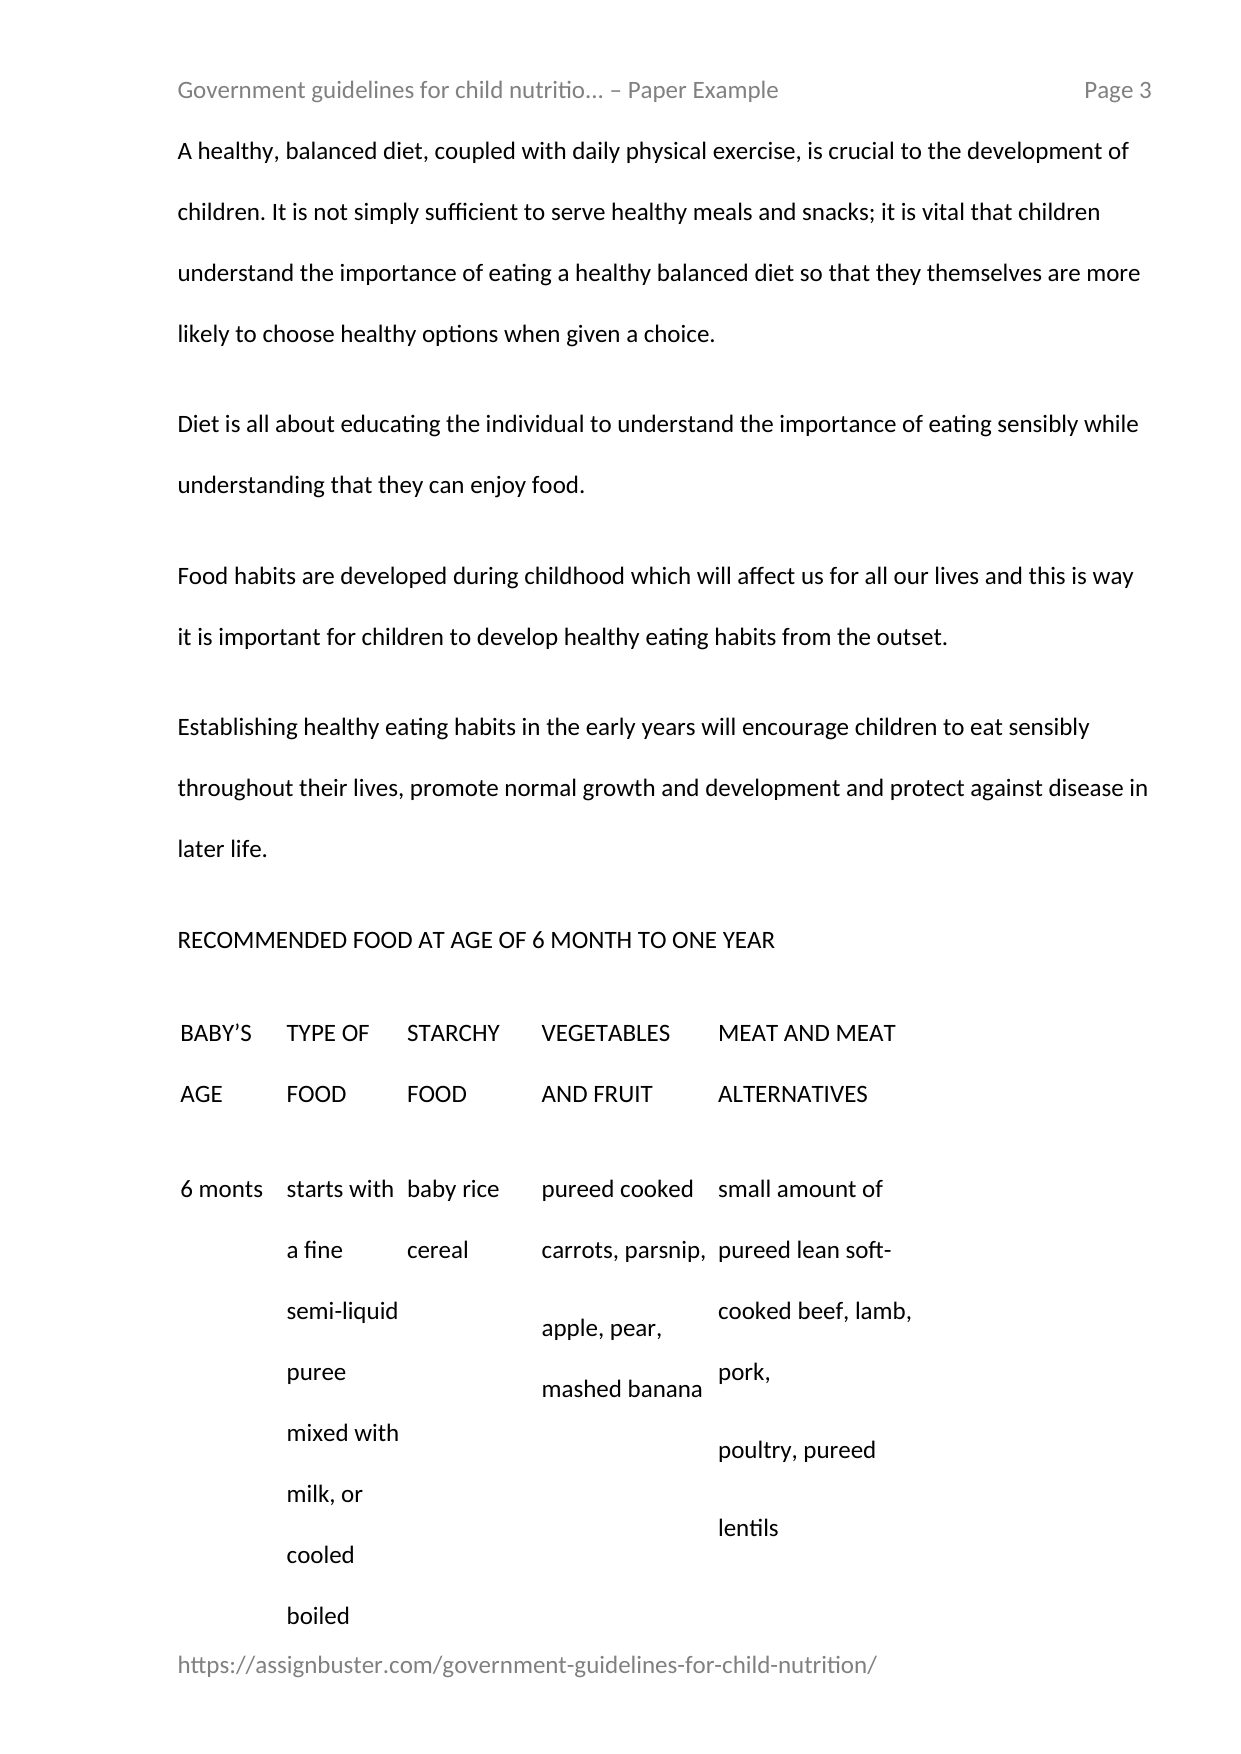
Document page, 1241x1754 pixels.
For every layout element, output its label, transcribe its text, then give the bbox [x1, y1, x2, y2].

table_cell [284, 1170, 404, 1634]
table_cell 6 monts [177, 1170, 283, 1634]
text Food habits are developed during childhood which will affect us for all our lives and this is way it is important for children to develop healthy eating habits from the outset. [177, 560, 1152, 652]
text Diet is all about educating the individual to understand the importance of eating sensibly while understanding that they can enjoy food. [177, 408, 1152, 500]
table_header MEAT AND MEAT ALTERNATIVES [715, 1015, 923, 1170]
text RECOMMENDED FOOD AT AGE OF 6 MONTH TO ONE YEAR [177, 924, 1152, 955]
table_header BABY’S AGE [177, 1015, 283, 1170]
table_header VEGETABLES AND FRUIT [539, 1015, 715, 1170]
text A healthy, balanced diet, coupled with daily physical exercise, is crucial to the development of children. It is not simply sufficient to serve healthy meals and snacks; it is vital that children understand the importance of eating a healthy balanced diet so that they themselves are more likely to choose healthy options when given a choice. [177, 135, 1152, 348]
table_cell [715, 1170, 923, 1634]
table_cell baby rice cereal [404, 1170, 538, 1634]
table_header TYPE OF FOOD [284, 1015, 404, 1170]
table_header STARCHY FOOD [404, 1015, 538, 1170]
text Establishing healthy eating habits in the early years will encourage children to eat sensibly throughout their lives, promote normal growth and development and protect against disease in later life. [177, 712, 1152, 864]
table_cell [539, 1170, 715, 1634]
